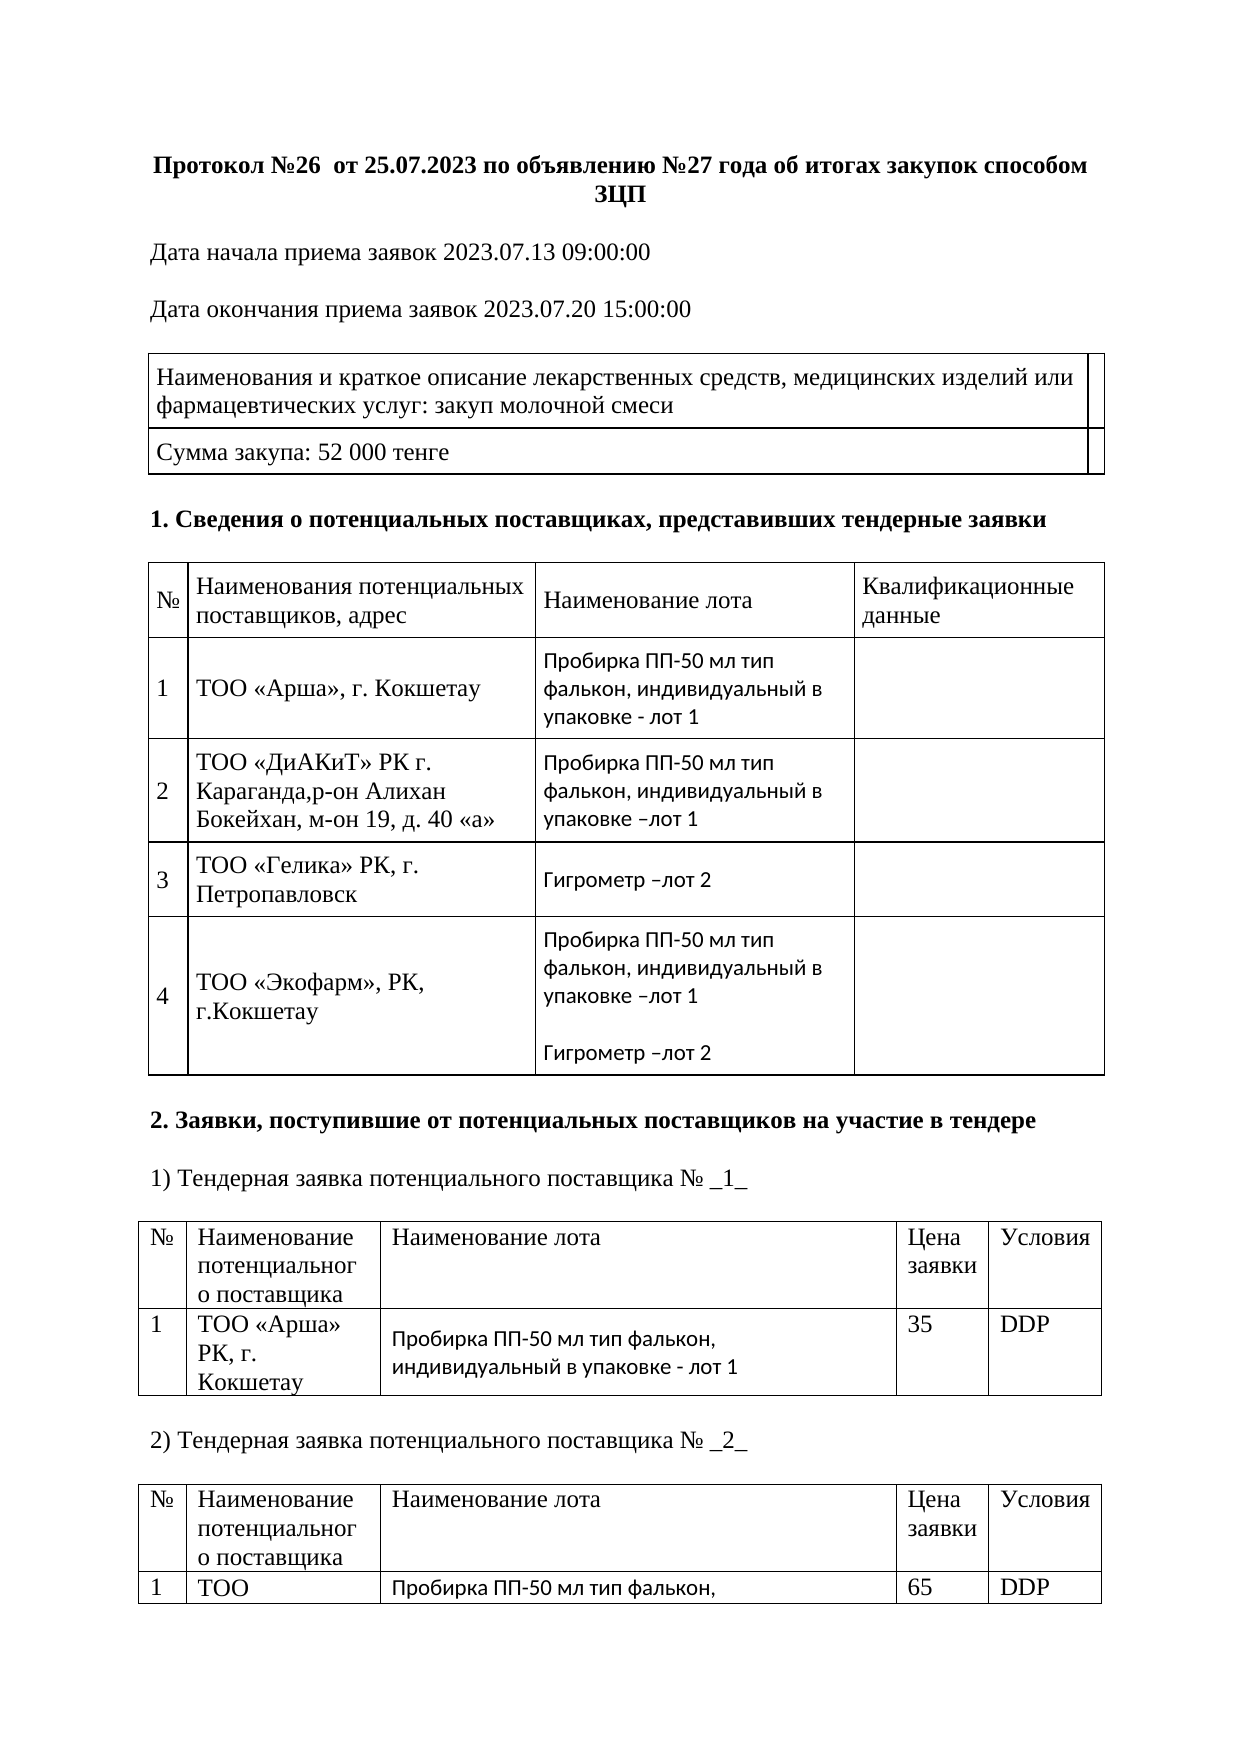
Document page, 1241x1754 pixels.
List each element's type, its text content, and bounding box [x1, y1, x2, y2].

table_header Наименование лота [381, 1485, 896, 1571]
text Дата окончания приема заявок 2023.07.20 15:00:00 [150, 294, 1090, 323]
table_cell [855, 739, 1104, 841]
table_header Наименование лота [536, 563, 854, 636]
table_cell ТОО «Экофарм», РК, г.Кокшетау [189, 917, 535, 1074]
table_cell Пробирка ПП-50 мл тип фалькон, индивидуальный в упаковке - лот 1 [536, 638, 854, 738]
table_header Наименования потенциальных поставщиков, адрес [189, 563, 535, 636]
table_cell [855, 917, 1104, 1074]
table_cell ТОО «Арша» РК, г. Кокшетау [187, 1309, 380, 1395]
table_header № [139, 1485, 186, 1571]
table_cell 1 [149, 638, 187, 738]
table_header Наименование потенциального поставщика [187, 1485, 380, 1571]
table_cell DDP [989, 1572, 1101, 1603]
table_header Наименование лота [381, 1222, 896, 1308]
text Дата начала приема заявок 2023.07.13 09:00:00 [150, 237, 1090, 265]
table_cell 2 [149, 739, 187, 841]
table_header Условия [989, 1485, 1101, 1571]
table_cell ТОО «ДиАКиТ» РК г. Караганда,р-он Алихан Бокейхан, м-он 19, д. 40 «а» [189, 739, 535, 841]
table_cell [855, 638, 1104, 738]
text 2. Заявки, поступившие от потенциальных поставщиков на участие в тендере [150, 1105, 1090, 1134]
table_header Цена заявки [897, 1222, 988, 1308]
table_cell 35 [897, 1309, 988, 1395]
table_cell Пробирка ПП-50 мл тип фалькон, индивидуальный в упаковке –лот 1 [536, 739, 854, 841]
table_cell [1089, 429, 1104, 473]
table_cell [855, 843, 1104, 916]
table_cell Пробирка ПП-50 мл тип фалькон, индивидуальный в упаковке - лот 1 [381, 1309, 896, 1395]
table_header Наименования и краткое описание лекарственных средств, медицинских изделий или фармацевтических услуг: закуп молочной смеси [149, 354, 1087, 427]
table_cell DDP [989, 1309, 1101, 1395]
text 2) Тендерная заявка потенциального поставщика № _2_ [150, 1426, 1090, 1454]
text 1. Сведения о потенциальных поставщиках, представивших тендерные заявки [150, 504, 1090, 533]
table_header [1089, 354, 1104, 427]
table_cell 1 [139, 1309, 186, 1395]
table_cell ТОО «Гелика» РК, г. Петропавловск [189, 843, 535, 916]
table_cell Пробирка ПП-50 мл тип фалькон, индивидуальный в упаковке –лот 1 Гигрометр –лот 2 [536, 917, 854, 1074]
table_cell 65 [897, 1572, 988, 1603]
table_cell ТОО «Арша», г. Кокшетау [189, 638, 535, 738]
table_header Наименование потенциального поставщика [187, 1222, 380, 1308]
table_header № [139, 1222, 186, 1308]
table_cell Гигрометр –лот 2 [536, 843, 854, 916]
table_header Условия [989, 1222, 1101, 1308]
table_cell 4 [149, 917, 187, 1074]
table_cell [187, 1572, 380, 1603]
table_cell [381, 1572, 896, 1603]
table_header Квалификационные данные [855, 563, 1104, 636]
text 1) Тендерная заявка потенциального поставщика № _1_ [150, 1163, 1090, 1192]
text Протокол №26 от 25.07.2023 по объявлению №27 года об итогах закупок способом ЗЦП [150, 150, 1090, 207]
table_cell Сумма закупа: 52 000 тенге [149, 429, 1087, 473]
table_cell 3 [149, 843, 187, 916]
table_header Цена заявки [897, 1485, 988, 1571]
table_header № [149, 563, 187, 636]
table_cell 1 [139, 1572, 186, 1603]
